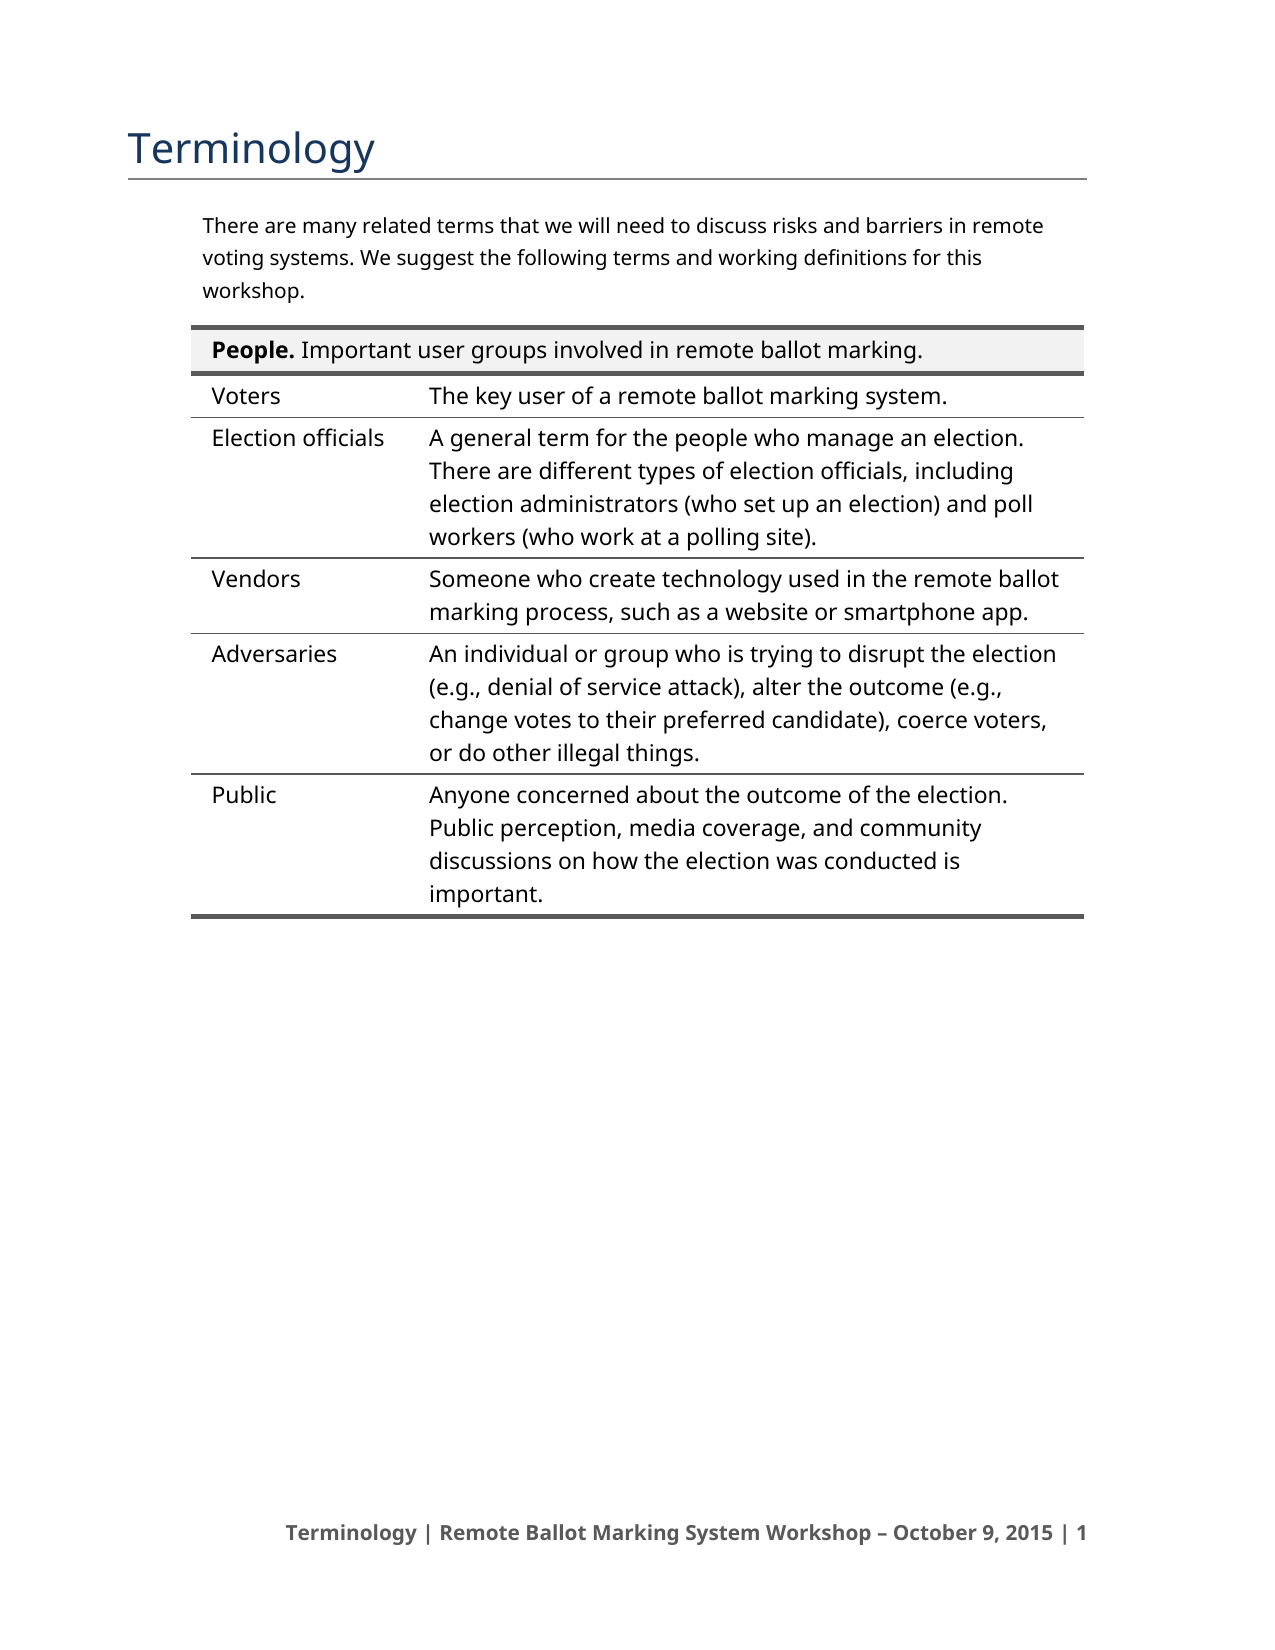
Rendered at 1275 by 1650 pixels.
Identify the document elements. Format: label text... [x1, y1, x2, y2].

table_cell Adversaries [191, 634, 409, 773]
table_cell Election officials [191, 418, 409, 557]
title Terminology [127, 119, 1087, 180]
table_cell Someone who create technology used in the remote ballot marking process, such as a website or smartphone app. [409, 559, 1084, 632]
table_cell A general term for the people who manage an election. There are different types of election officials, including election administrators (who set up an election) and poll workers (who work at a polling site). [409, 418, 1084, 557]
text There are many related terms that we will need to discuss risks and barriers in remote voting systems. We suggest the following terms and working definitions for this workshop. [202, 211, 1087, 304]
table_cell Vendors [191, 559, 409, 632]
table_cell Public [191, 775, 409, 914]
table_cell An individual or group who is trying to disrupt the election (e.g., denial of service attack), alter the outcome (e.g., change votes to their preferred candidate), coerce voters, or do other illegal things. [409, 634, 1084, 773]
table_cell The key user of a remote ballot marking system. [409, 376, 1084, 416]
table_cell Voters [191, 376, 409, 416]
table_header People. Important user groups involved in remote ballot marking. [191, 330, 1084, 371]
table_cell Anyone concerned about the outcome of the election. Public perception, media coverage, and community discussions on how the election was conducted is important. [409, 775, 1084, 914]
